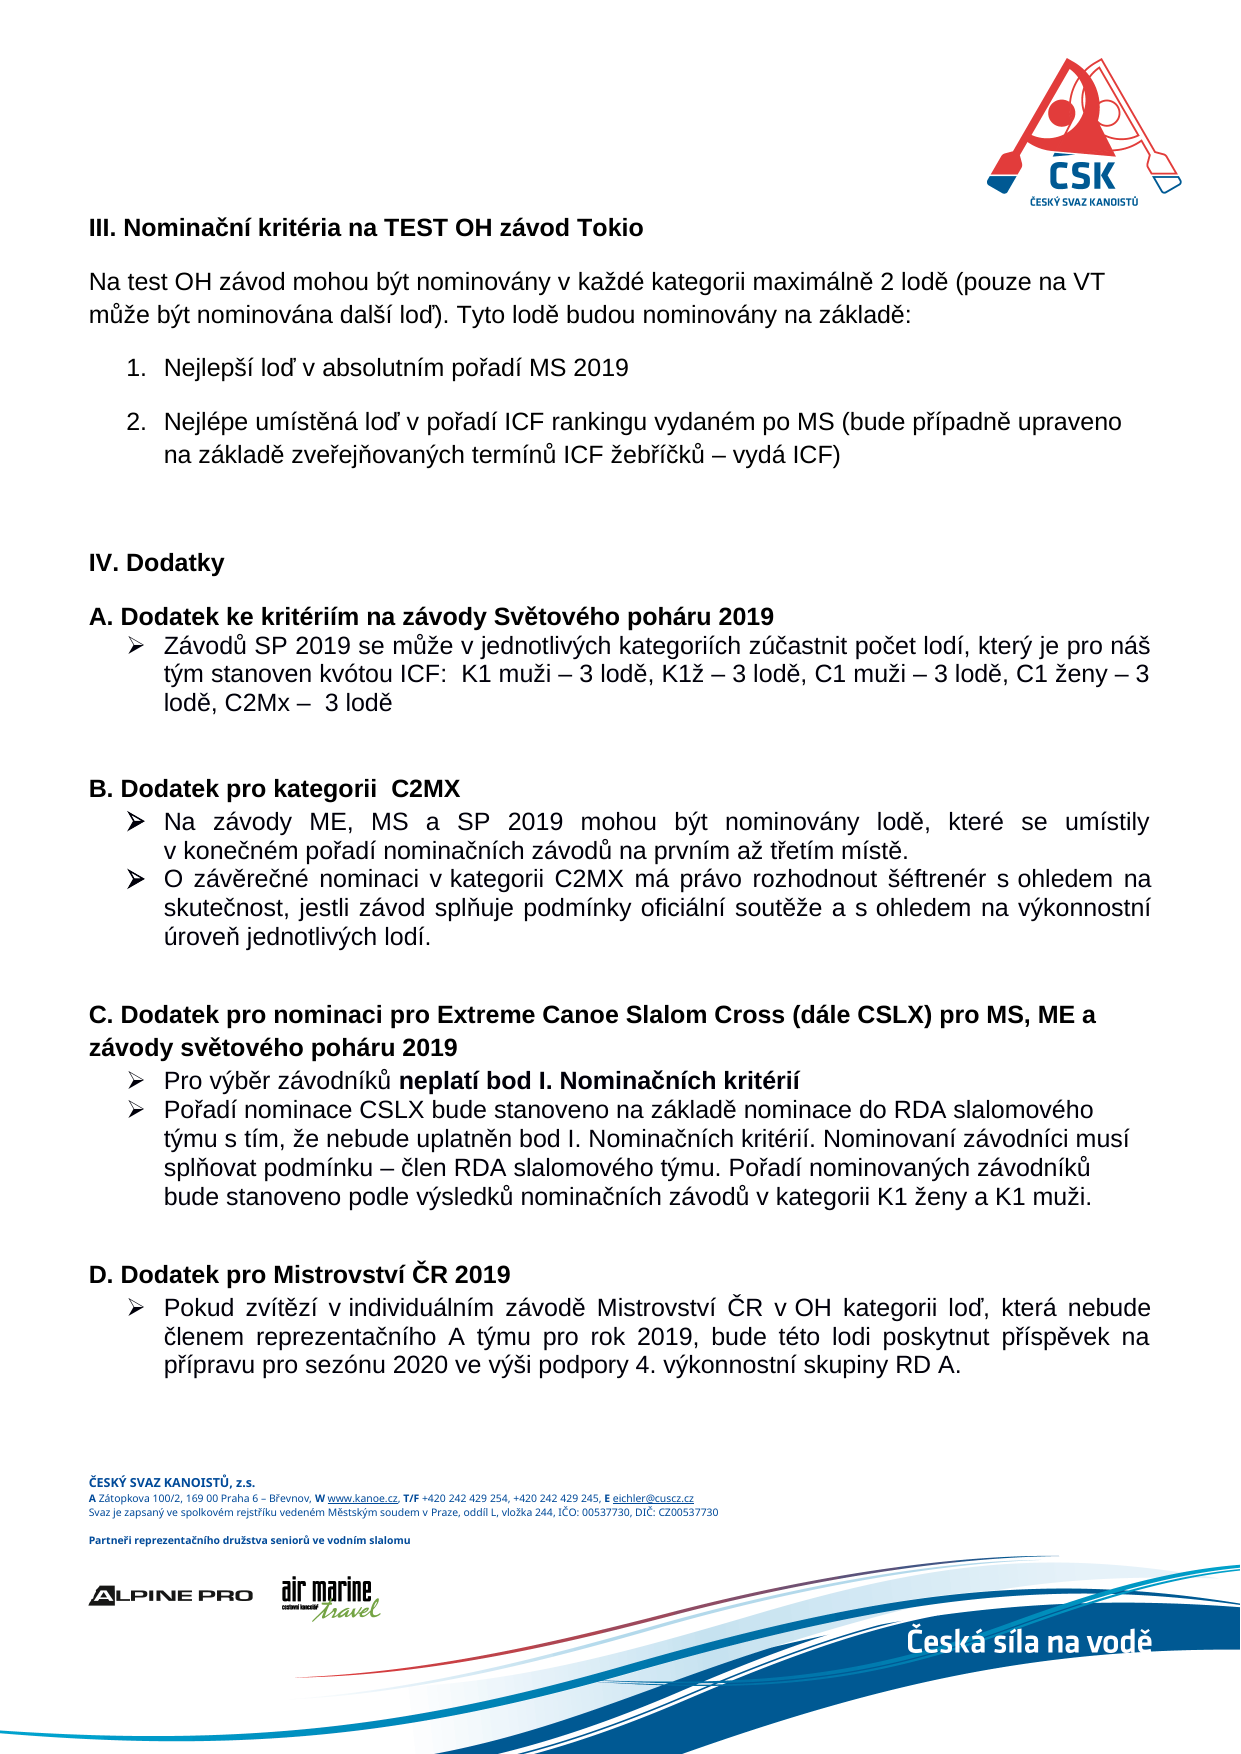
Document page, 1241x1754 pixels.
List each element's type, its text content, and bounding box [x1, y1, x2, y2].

list O závěrečné nominaci v kategorii C2MX má právo rozhodnout šéftrenér s ohledem na skutečnost, jestli závod splňuje podmínky oficiální soutěže a s ohledem na výkonnostní úroveň jednotlivých lodí. [126, 864, 1152, 951]
picture [0, 0, 1240, 1754]
subtitle IV. Dodatky [88, 548, 1152, 577]
subtitle D. Dodatek pro Mistrovství ČR 2019 [88, 1260, 1152, 1289]
subtitle III. Nominační kritéria na TEST OH závod Tokio [88, 213, 1152, 241]
subtitle Nejlépe umístěná loď v pořadí ICF rankingu vydaném po MS (bude případně upraveno na základě zveřejňovaných termínů ICF žebříčků – vydá ICF) [126, 407, 1152, 469]
list Na závody ME, MS a SP 2019 mohou být nominovány lodě, které se umístily v konečném pořadí nominačních závodů na prvním až třetím místě. [126, 807, 1152, 864]
subtitle Nejlepší loď v absolutním pořadí MS 2019 [126, 353, 1152, 382]
subtitle C. Dodatek pro nominaci pro Extreme Canoe Slalom Cross (dále CSLX) pro MS, ME a závody světového poháru 2019 [88, 1000, 1152, 1062]
subtitle A. Dodatek ke kritériím na závody Světového poháru 2019 [88, 602, 1152, 631]
list Pořadí nominace CSLX bude stanoveno na základě nominace do RDA slalomového týmu s tím, že nebude uplatněn bod I. Nominačních kritérií. Nominovaní závodníci musí splňovat podmínku – člen RDA slalomového týmu. Pořadí nominovaných závodníků bude stanoveno podle výsledků nominačních závodů v kategorii K1 ženy a K1 muži. [126, 1095, 1152, 1210]
subtitle Na test OH závod mohou být nominovány v každé kategorii maximálně 2 lodě (pouze na VT může být nominována další loď). Tyto lodě budou nominovány na základě: [88, 267, 1152, 328]
list Závodů SP 2019 se může v jednotlivých kategoriích zúčastnit počet lodí, který je pro náš tým stanoven kvótou ICF: K1 muži – 3 lodě, K1ž – 3 lodě, C1 muži – 3 lodě, C1 ženy – 3 lodě, C2Mx – 3 lodě [126, 631, 1152, 717]
list Pokud zvítězí v individuálním závodě Mistrovství ČR v OH kategorii loď, která nebude členem reprezentačního A týmu pro rok 2019, bude této lodi poskytnut příspěvek na přípravu pro sezónu 2020 ve výši podpory 4. výkonnostní skupiny RD A. [126, 1293, 1152, 1379]
subtitle B. Dodatek pro kategorii C2MX [88, 774, 1152, 802]
list Pro výběr závodníků neplatí bod I. Nominačních kritérií [126, 1066, 1152, 1095]
